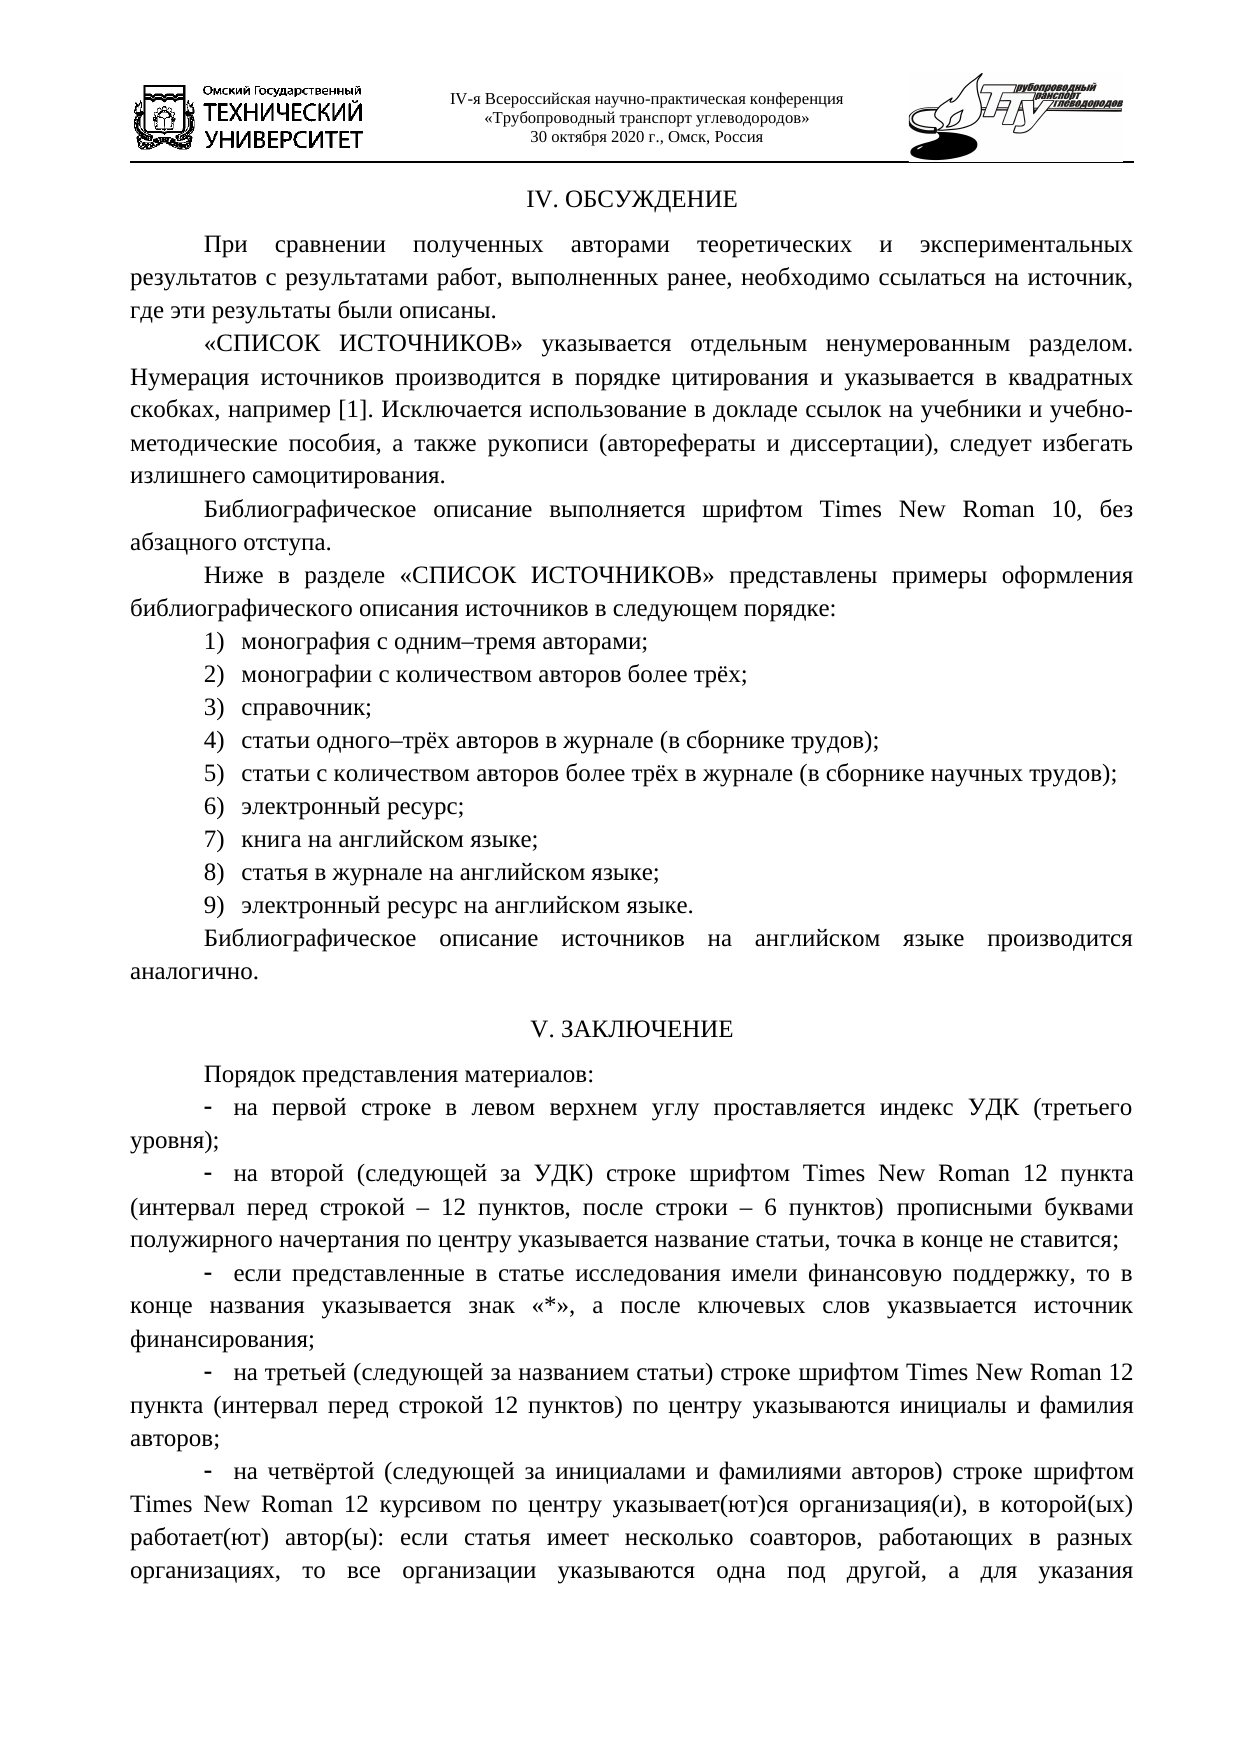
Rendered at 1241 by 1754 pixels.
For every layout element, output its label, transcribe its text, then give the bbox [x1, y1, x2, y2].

text Порядок представления материалов: [130, 1059, 1134, 1088]
list электронный ресурс; [204, 791, 1134, 819]
text При сравнении полученных авторами теоретических и экспериментальных результатов с результатами работ, выполненных ранее, необходимо ссылаться на источник, где эти результаты были описаны. [130, 229, 1134, 324]
text Библиографическое описание источников на английском языке производится аналогично. [130, 923, 1134, 985]
list монография с одним–тремя авторами; [204, 626, 1134, 654]
text Библиографическое описание выполняется шрифтом Times New Roman 10, без абзацного отступа. [130, 494, 1134, 555]
list статьи одного–трёх авторов в журнале (в сборнике трудов); [204, 725, 1134, 753]
list монографии с количеством авторов более трёх; [204, 659, 1134, 687]
list на второй (следующей за УДК) строке шрифтом Times New Roman 12 пункта (интервал перед строкой – 12 пунктов, после строки – 6 пунктов) прописными буквами полужирного начертания по центру указывается название статьи, точка в конце не ставится; [130, 1158, 1134, 1253]
list книга на английском языке; [204, 824, 1134, 853]
list если представленные в статье исследования имели финансовую поддержку, то в конце названия указывается знак «*», а после ключевых слов указвыается источник финансирования; [130, 1258, 1134, 1352]
list статьи с количеством авторов более трёх в журнале (в сборнике научных трудов); [204, 758, 1134, 787]
text V. Заключение [130, 1014, 1134, 1043]
list на первой строке в левом верхнем углу проставляется индекс УДК (третьего уровня); [130, 1092, 1134, 1154]
list на третьей (следующей за названием статьи) строке шрифтом Times New Roman 12 пункта (интервал перед строкой 12 пунктов) по центру указываются инициалы и фамилия авторов; [130, 1357, 1134, 1451]
text IV. Обсуждение [130, 184, 1134, 213]
picture [908, 73, 1123, 162]
text «СПИСОК ИСТОЧНИКОВ» указывается отдельным ненумерованным разделом. Нумерация источников производится в порядке цитирования и указывается в квадратных скобках, например [1]. Исключается использование в докладе ссылок на учебники и учебно-методические пособия, а также рукописи (авторефераты и диссертации), следует избегать излишнего самоцитирования. [130, 328, 1134, 489]
list электронный ресурс на английском языке. [204, 890, 1134, 919]
list справочник; [204, 692, 1134, 721]
text Ниже в разделе «СПИСОК ИСТОЧНИКОВ» представлены примеры оформления библиографического описания источников в следующем порядке: [130, 560, 1134, 621]
list статья в журнале на английском языке; [204, 857, 1134, 886]
